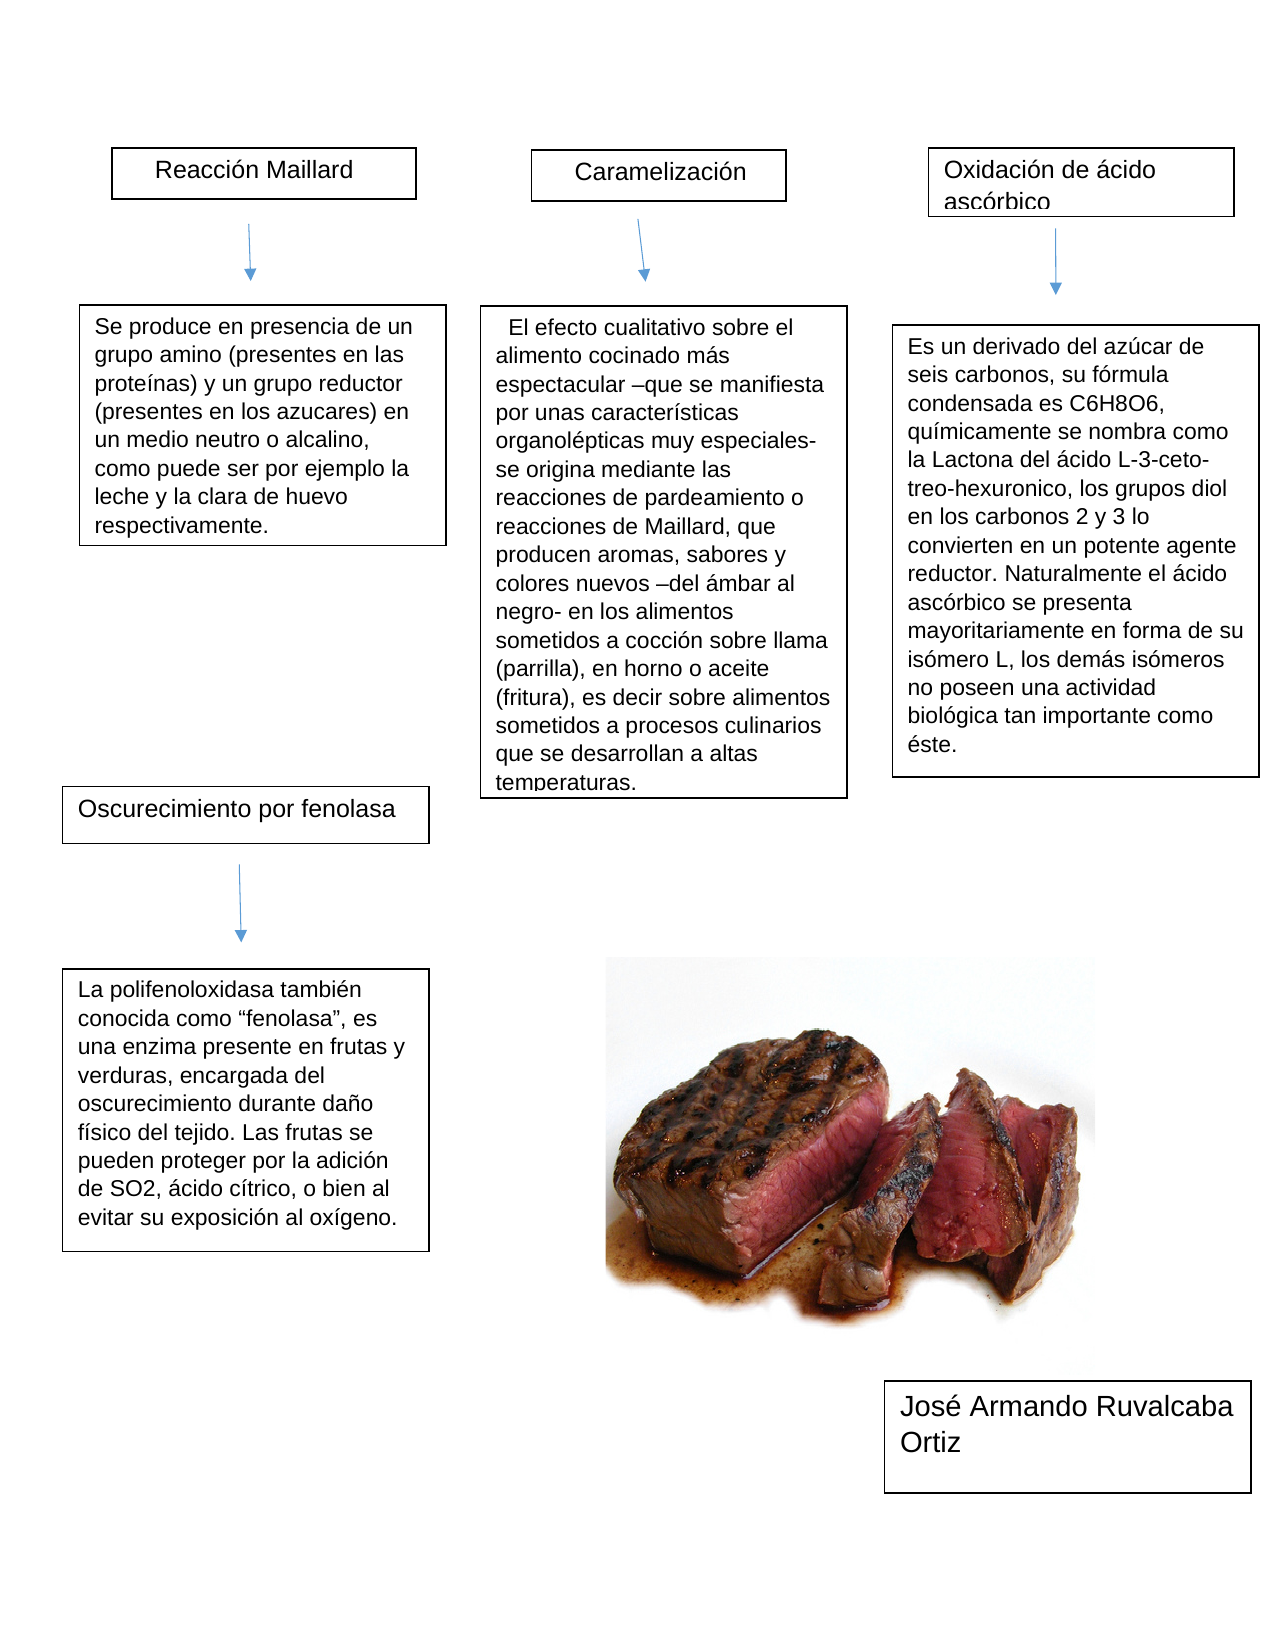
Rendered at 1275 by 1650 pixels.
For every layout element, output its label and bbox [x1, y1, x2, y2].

picture [605, 957, 1096, 1375]
